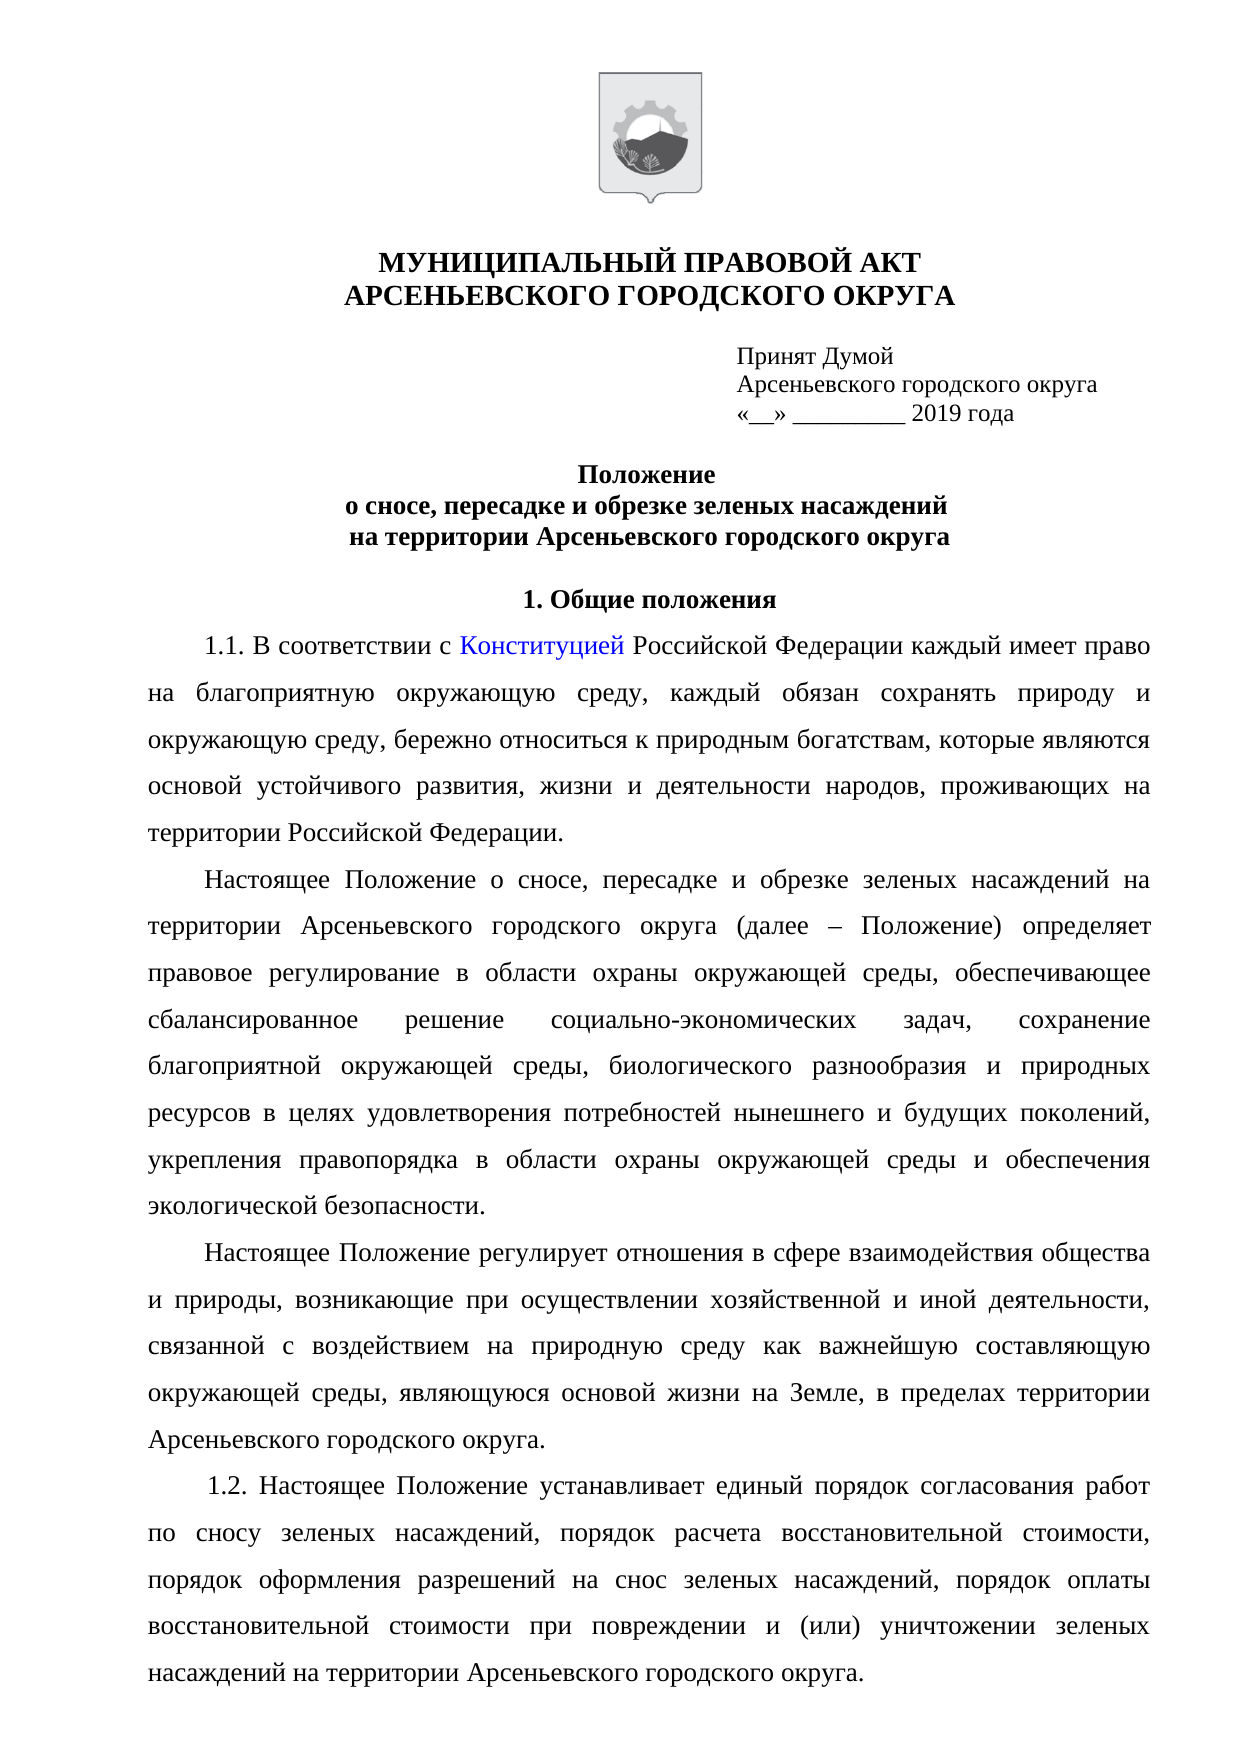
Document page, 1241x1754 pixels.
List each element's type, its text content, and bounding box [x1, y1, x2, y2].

text на территории Арсеньевского городского округа [148, 521, 1152, 552]
text 1. Общие положения [148, 583, 1152, 614]
text «__» _________ 2019 года [736, 398, 1152, 427]
text Настоящее Положение о сносе, пересадке и обрезке зеленых насаждений на территории Арсеньевского городского округа (далее – Положение) определяет правовое регулирование в области охраны окружающей среды, обеспечивающее сбалансированное решение социально-экономических задач, сохранение благоприятной окружающей среды, биологического разнообразия и природных ресурсов в целях удовлетворения потребностей нынешнего и будущих поколений, укрепления правопорядка в области охраны окружающей среды и обеспечения экологической безопасности. [148, 863, 1152, 1221]
text МУНИЦИПАЛЬНЫЙ ПРАВОВОЙ АКТ [148, 245, 1152, 278]
text Принят Думой [736, 341, 1152, 369]
text Настоящее Положение регулирует отношения в сфере взаимодействия общества и природы, возникающие при осуществлении хозяйственной и иной деятельности, связанной с воздействием на природную среду как важнейшую составляющую окружающей среды, являющуюся основой жизни на Земле, в пределах территории Арсеньевского городского округа. [148, 1236, 1152, 1454]
picture [593, 72, 706, 212]
text Положение [148, 458, 1152, 489]
text АРСЕНЬЕВСКОГО ГОРОДСКОГО ОКРУГА [148, 278, 1152, 312]
text 1.2. Настоящее Положение устанавливает единый порядок согласования работ по сносу зеленых насаждений, порядок расчета восстановительной стоимости, порядок оформления разрешений на снос зеленых насаждений, порядок оплаты восстановительной стоимости при повреждении и (или) уничтожении зеленых насаждений на территории Арсеньевского городского округа. [148, 1469, 1152, 1687]
text о сносе, пересадке и обрезке зеленых насаждений [148, 489, 1152, 521]
text 1.1. В соответствии с Конституцией Российской Федерации каждый имеет право на благоприятную окружающую среду, каждый обязан сохранять природу и окружающую среду, бережно относиться к природным богатствам, которые являются основой устойчивого развития, жизни и деятельности народов, проживающих на территории Российской Федерации. [148, 629, 1152, 847]
text Арсеньевского городского округа [736, 369, 1152, 398]
